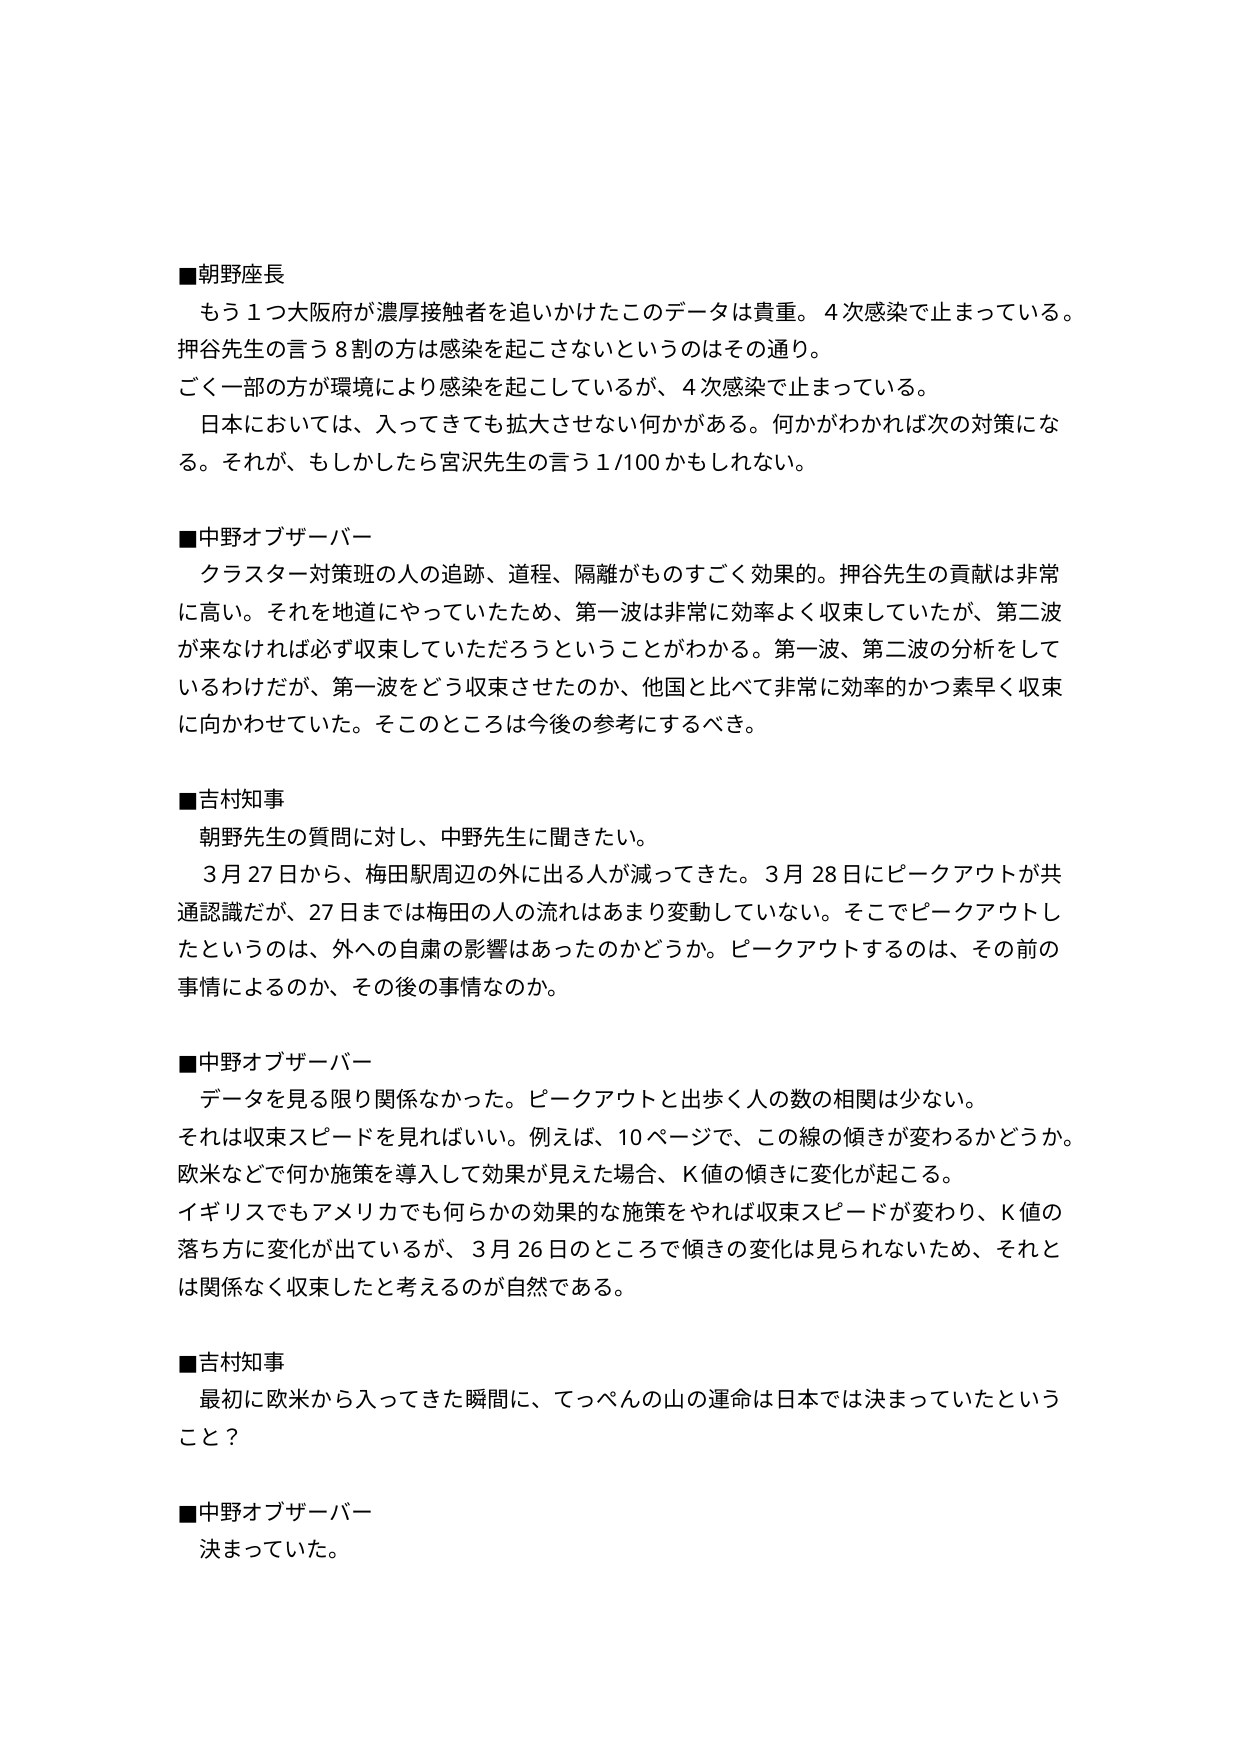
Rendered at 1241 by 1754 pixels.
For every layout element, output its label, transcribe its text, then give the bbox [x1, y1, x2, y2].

text 決まっていた。 [177, 1529, 1063, 1567]
text ３月27日から、梅田駅周辺の外に出る人が減ってきた。３月28日にピークアウトが共通認識だが、27日までは梅田の人の流れはあまり変動していない。そこでピークアウトしたというのは、外への自粛の影響はあったのかどうか。ピークアウトするのは、その前の事情によるのか、その後の事情なのか。 [177, 854, 1063, 1004]
text 最初に欧米から入ってきた瞬間に、てっぺんの山の運命は日本では決まっていたということ？ [177, 1379, 1063, 1454]
text データを見る限り関係なかった。ピークアウトと出歩く人の数の相関は少ない。 [177, 1079, 1063, 1117]
text 朝野先生の質問に対し、中野先生に聞きたい。 [177, 817, 1063, 854]
text ■吉村知事 [177, 779, 1063, 817]
text ■中野オブザーバー [177, 1492, 1063, 1529]
text ■吉村知事 [177, 1342, 1063, 1379]
text ■中野オブザーバー [177, 1042, 1063, 1079]
text もう１つ大阪府が濃厚接触者を追いかけたこのデータは貴重。４次感染で止まっている。押谷先生の言う8割の方は感染を起こさないというのはその通り。 [177, 292, 1063, 367]
text クラスター対策班の人の追跡、道程、隔離がものすごく効果的。押谷先生の貢献は非常に高い。それを地道にやっていたため、第一波は非常に効率よく収束していたが、第二波が来なければ必ず収束していただろうということがわかる。第一波、第二波の分析をしているわけだが、第一波をどう収束させたのか、他国と比べて非常に効率的かつ素早く収束に向かわせていた。そこのところは今後の参考にするべき。 [177, 554, 1063, 742]
text ■中野オブザーバー [177, 517, 1063, 554]
text 日本においては、入ってきても拡大させない何かがある。何かがわかれば次の対策になる。それが、もしかしたら宮沢先生の言う１/100かもしれない。 [177, 404, 1063, 479]
text イギリスでもアメリカでも何らかの効果的な施策をやれば収束スピードが変わり、K値の落ち方に変化が出ているが、３月26日のところで傾きの変化は見られないため、それとは関係なく収束したと考えるのが自然である。 [177, 1192, 1063, 1304]
text ■朝野座長 [177, 254, 1063, 292]
text ごく一部の方が環境により感染を起こしているが、４次感染で止まっている。 [177, 367, 1063, 404]
text それは収束スピードを見ればいい。例えば、10ページで、この線の傾きが変わるかどうか。欧米などで何か施策を導入して効果が見えた場合、Ｋ値の傾きに変化が起こる。 [177, 1117, 1063, 1192]
